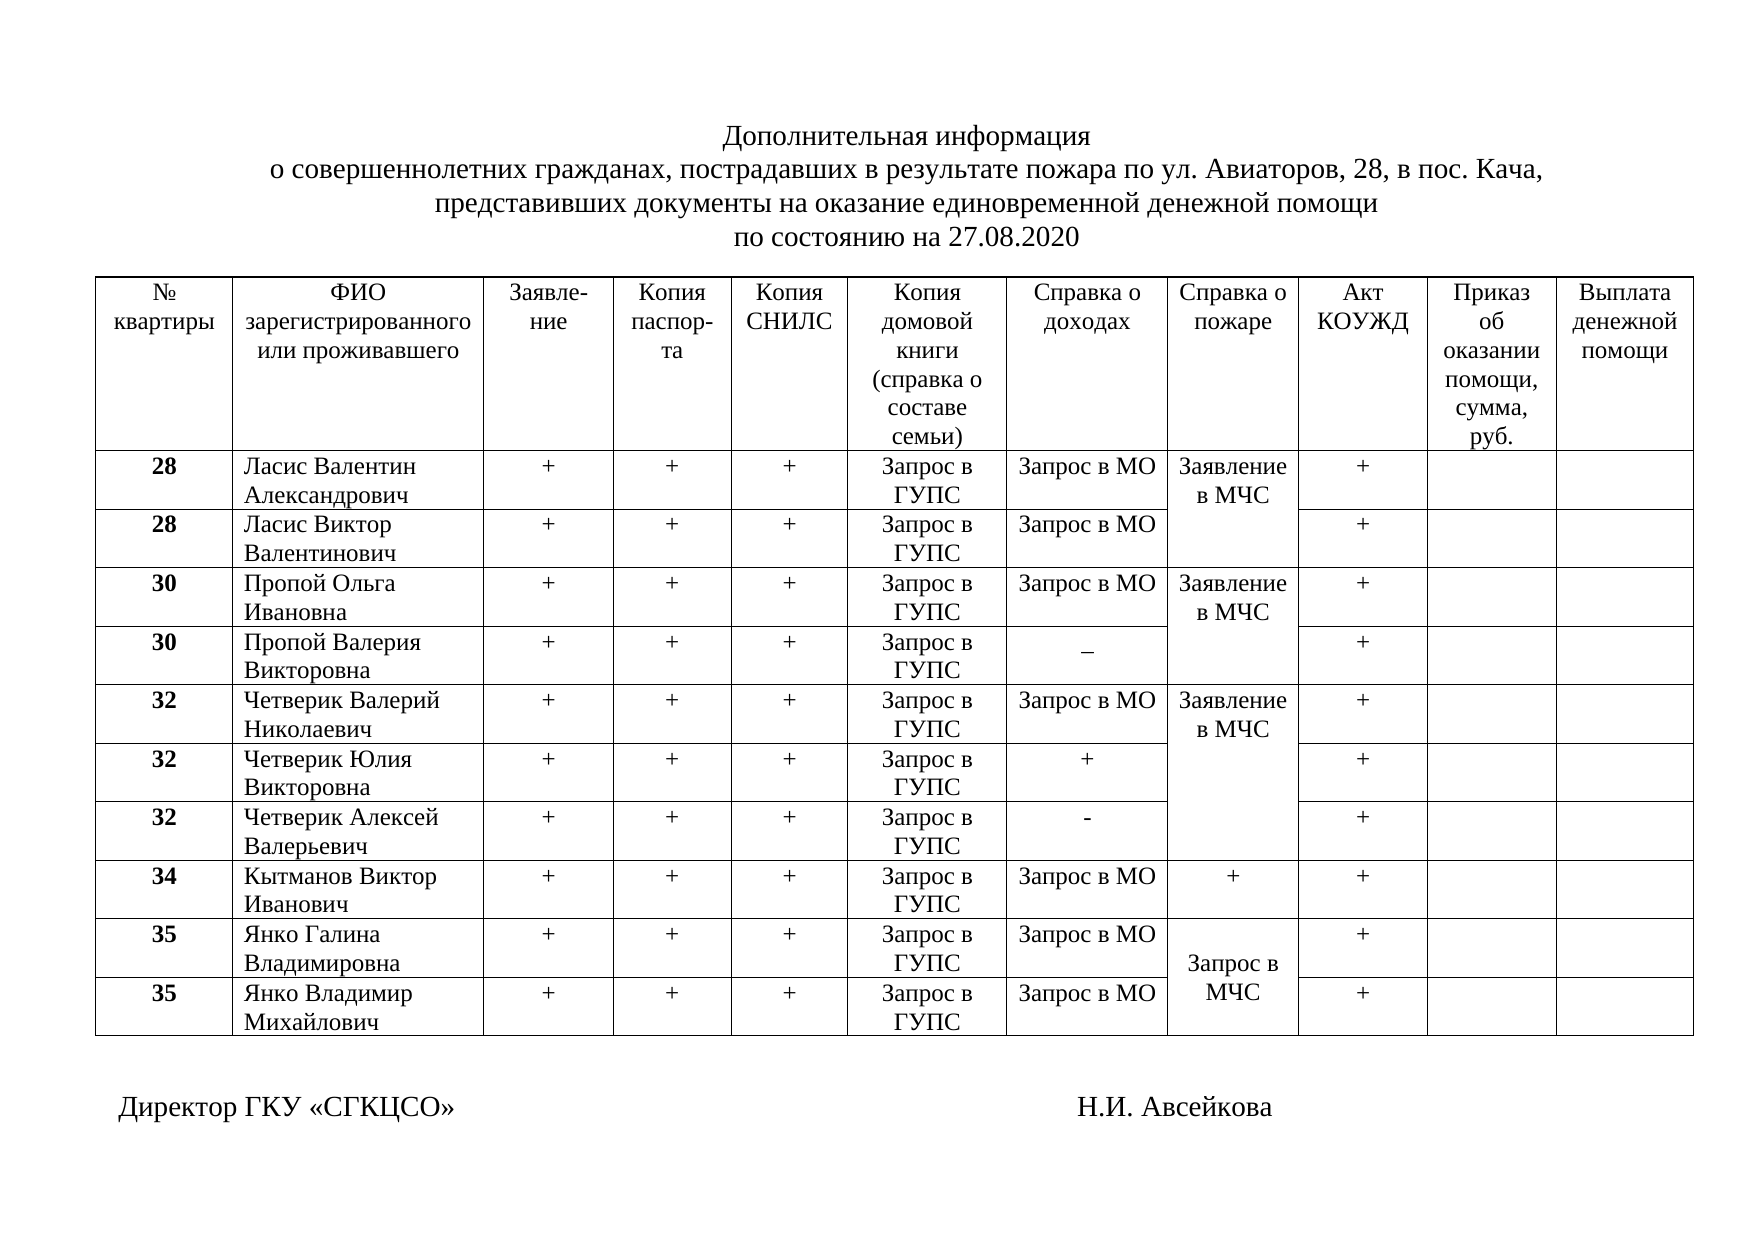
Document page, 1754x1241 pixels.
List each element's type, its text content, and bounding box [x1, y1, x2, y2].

table_cell + [732, 568, 847, 626]
table_cell + [614, 919, 731, 977]
table_cell + [614, 744, 731, 801]
table_cell Запрос в ГУПС [848, 919, 1006, 977]
table_cell + [614, 802, 731, 860]
table_cell Заявление в МЧС [1168, 685, 1298, 860]
table_cell Запрос в ГУПС [848, 744, 1006, 801]
table_cell [1428, 978, 1556, 1035]
table_header № квартиры [96, 278, 232, 450]
table_cell 30 [96, 568, 232, 626]
table_cell Заявление в МЧС [1168, 451, 1298, 567]
table_cell Запрос в МО [1007, 861, 1167, 918]
table_cell [1557, 919, 1693, 977]
table_cell + [484, 919, 613, 977]
table_cell + [1299, 451, 1427, 508]
table_cell [1428, 510, 1556, 567]
table_cell + [484, 510, 613, 567]
table_cell + [484, 802, 613, 860]
table_cell Запрос в МЧС [1168, 919, 1298, 1035]
table_cell + [1299, 510, 1427, 567]
table_cell Кытманов Виктор Иванович [233, 861, 483, 918]
table_cell + [732, 627, 847, 684]
table_cell + [614, 568, 731, 626]
table_cell + [484, 861, 613, 918]
table_cell [1557, 978, 1693, 1035]
table_header Копия домовой книги (справка о составе семьи) [848, 278, 1006, 450]
table_cell + [1007, 744, 1167, 801]
table_cell + [614, 978, 731, 1035]
text о совершеннолетних гражданах, пострадавших в результате пожара по ул. Авиаторов, 28, в пос. Кача, [118, 152, 1695, 185]
table_cell + [484, 451, 613, 508]
table_cell 35 [96, 919, 232, 977]
table_header Выплата денежной помощи [1557, 278, 1693, 450]
table_cell + [732, 451, 847, 508]
table_cell Запрос в МО [1007, 685, 1167, 743]
table_cell Пропой Ольга Ивановна [233, 568, 483, 626]
table_cell Пропой Валерия Викторовна [233, 627, 483, 684]
table_cell [1428, 919, 1556, 977]
table_cell Янко Владимир Михайлович [233, 978, 483, 1035]
table_header Копия паспор-та [614, 278, 731, 450]
table_cell 28 [96, 510, 232, 567]
table_cell + [732, 802, 847, 860]
table_cell + [1299, 861, 1427, 918]
table_cell + [484, 978, 613, 1035]
table_cell + [732, 685, 847, 743]
table_header Справка о пожаре [1168, 278, 1298, 450]
text представивших документы на оказание единовременной денежной помощи [118, 185, 1695, 219]
table_header Копия СНИЛС [732, 278, 847, 450]
table_cell + [614, 451, 731, 508]
text по состоянию на 27.08.2020 [118, 219, 1695, 252]
table_cell + [1299, 685, 1427, 743]
table_cell Запрос в ГУПС [848, 978, 1006, 1035]
table_cell + [614, 510, 731, 567]
table_cell Четверик Валерий Николаевич [233, 685, 483, 743]
table_cell + [732, 919, 847, 977]
table_header ФИО зарегистрированного или проживавшего [233, 278, 483, 450]
table_cell [1557, 861, 1693, 918]
table_cell [1557, 802, 1693, 860]
table_cell Запрос в МО [1007, 510, 1167, 567]
table_cell Запрос в ГУПС [848, 802, 1006, 860]
table_cell [1428, 627, 1556, 684]
table_cell + [732, 510, 847, 567]
text Дополнительная информация [118, 118, 1695, 152]
table_cell 32 [96, 802, 232, 860]
table_cell + [484, 744, 613, 801]
table_cell [1557, 568, 1693, 626]
table_cell 28 [96, 451, 232, 508]
table_cell + [1299, 568, 1427, 626]
table_cell [1428, 451, 1556, 508]
table_cell Ласис Валентин Александрович [233, 451, 483, 508]
table_cell Запрос в МО [1007, 451, 1167, 508]
table_cell + [732, 861, 847, 918]
table_cell Запрос в МО [1007, 978, 1167, 1035]
table_cell Заявление в МЧС [1168, 568, 1298, 684]
table_cell + [1299, 744, 1427, 801]
table_header Приказ об оказании помощи, сумма, руб. [1428, 278, 1556, 450]
table_cell + [614, 627, 731, 684]
table_cell Запрос в ГУПС [848, 627, 1006, 684]
table_cell + [484, 627, 613, 684]
table_cell Янко Галина Владимировна [233, 919, 483, 977]
table_cell Запрос в ГУПС [848, 568, 1006, 626]
text Директор ГКУ «СГКЦСО» Н.И. Авсейкова [118, 1089, 1695, 1123]
table_cell + [484, 568, 613, 626]
table_cell [1428, 802, 1556, 860]
table_cell Четверик Юлия Викторовна [233, 744, 483, 801]
table_cell + [732, 978, 847, 1035]
table_cell [1557, 510, 1693, 567]
table_cell 30 [96, 627, 232, 684]
table_cell 34 [96, 861, 232, 918]
table_cell + [732, 744, 847, 801]
table_cell [1557, 451, 1693, 508]
table_header Справка о доходах [1007, 278, 1167, 450]
table_cell Четверик Алексей Валерьевич [233, 802, 483, 860]
table_cell Запрос в МО [1007, 919, 1167, 977]
table_cell Запрос в ГУПС [848, 451, 1006, 508]
table_cell [1557, 744, 1693, 801]
table_cell + [1299, 802, 1427, 860]
table_header Заявле-ние [484, 278, 613, 450]
table_cell Запрос в ГУПС [848, 685, 1006, 743]
table_cell _ [1007, 627, 1167, 684]
table_cell + [1299, 919, 1427, 977]
table_cell Запрос в ГУПС [848, 510, 1006, 567]
table_cell Запрос в ГУПС [848, 861, 1006, 918]
table_header Акт КОУЖД [1299, 278, 1427, 450]
table_cell + [1299, 978, 1427, 1035]
table_cell + [614, 685, 731, 743]
table_cell - [1007, 802, 1167, 860]
table_cell + [1168, 861, 1298, 918]
table_cell [1428, 744, 1556, 801]
table_cell Ласис Виктор Валентинович [233, 510, 483, 567]
table_cell 32 [96, 685, 232, 743]
table_cell + [484, 685, 613, 743]
table_cell + [614, 861, 731, 918]
table_cell 35 [96, 978, 232, 1035]
table_cell [1428, 685, 1556, 743]
table_cell [1428, 861, 1556, 918]
table_cell 32 [96, 744, 232, 801]
table_cell + [1299, 627, 1427, 684]
table_cell [1428, 568, 1556, 626]
table_cell [1557, 685, 1693, 743]
table_cell [1557, 627, 1693, 684]
table_cell Запрос в МО [1007, 568, 1167, 626]
